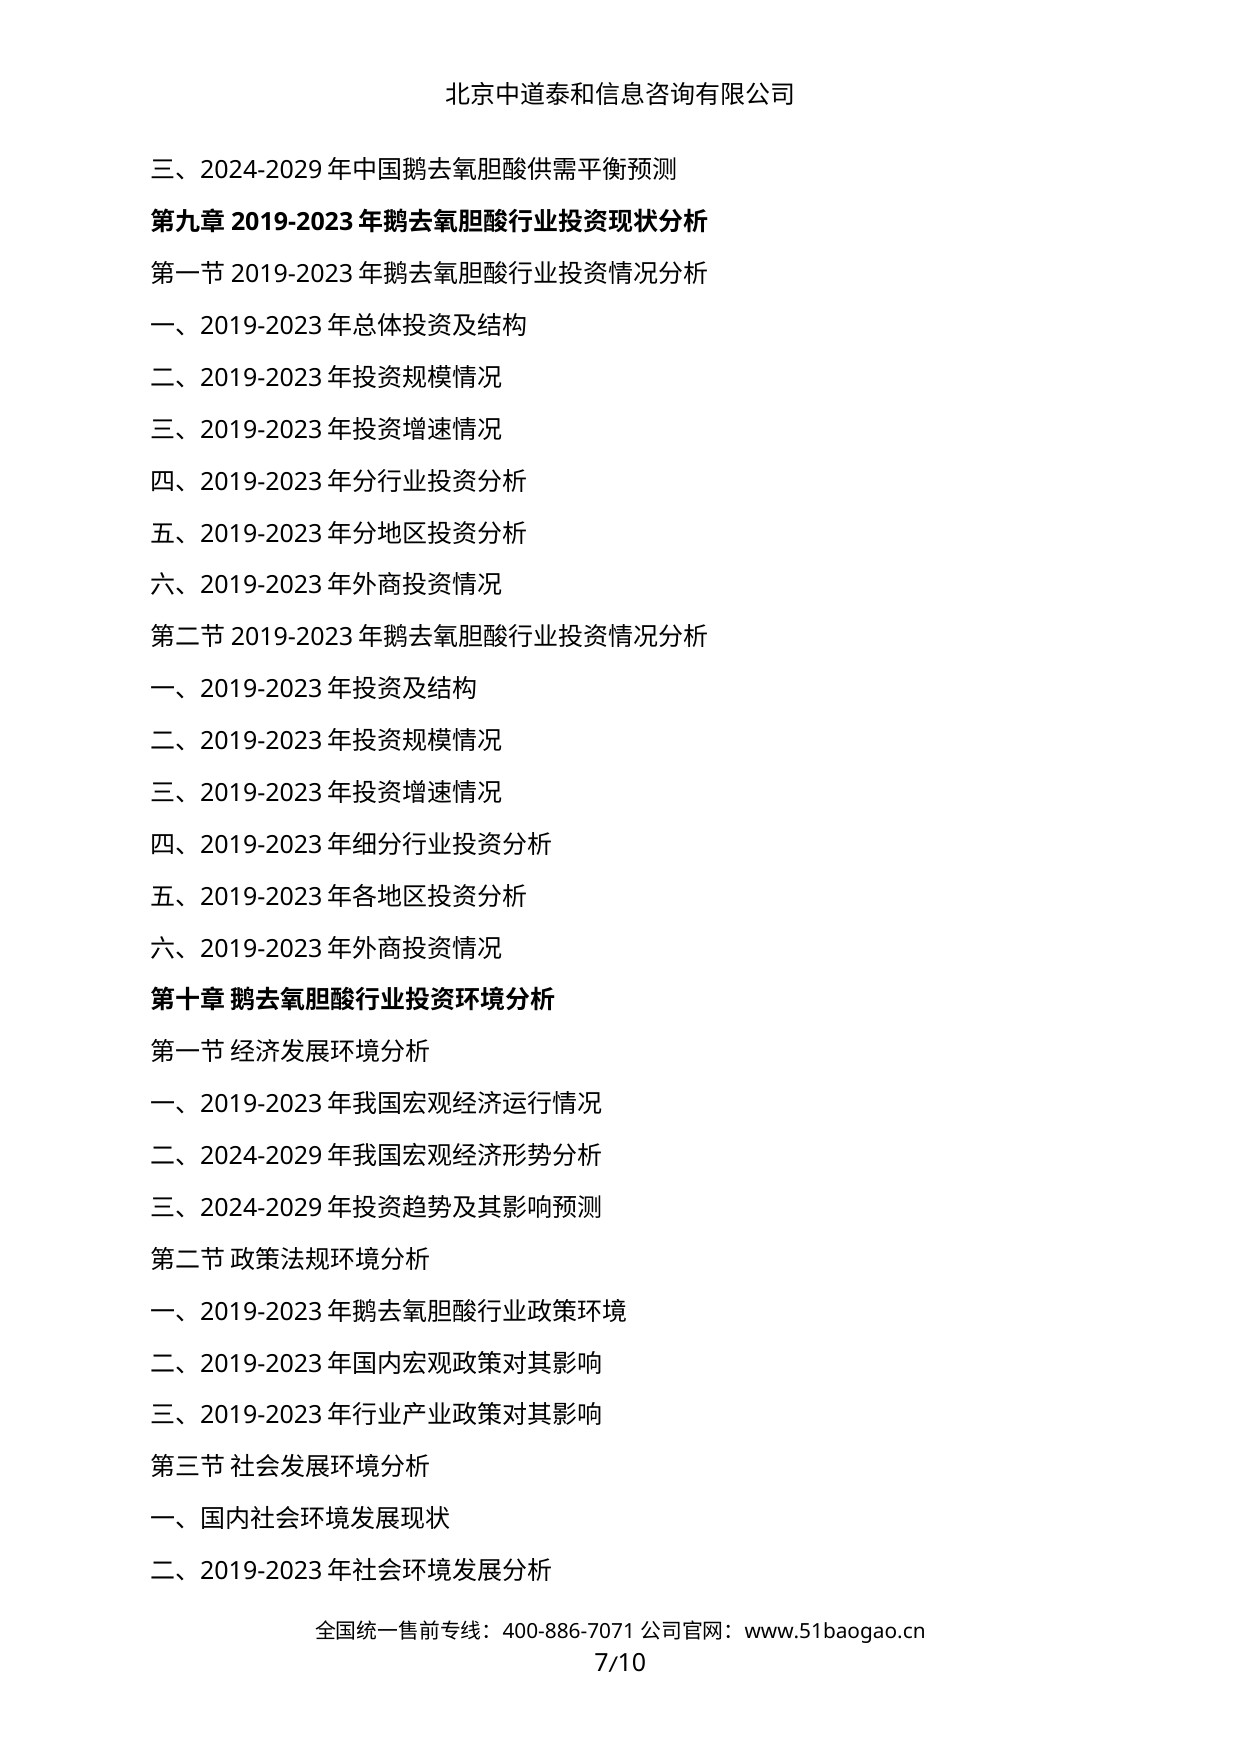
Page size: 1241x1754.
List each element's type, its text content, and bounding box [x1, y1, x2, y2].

text 四、2019-2023年分行业投资分析 [150, 461, 1090, 497]
text 第九章 2019-2023年鹅去氧胆酸行业投资现状分析 [150, 202, 1090, 238]
text 四、2019-2023年细分行业投资分析 [150, 824, 1090, 861]
text 第二节 2019-2023年鹅去氧胆酸行业投资情况分析 [150, 617, 1090, 653]
text 三、2019-2023年投资增速情况 [150, 772, 1090, 809]
text 三、2019-2023年投资增速情况 [150, 409, 1090, 446]
text 五、2019-2023年分地区投资分析 [150, 513, 1090, 549]
text 三、2019-2023年行业产业政策对其影响 [150, 1395, 1090, 1431]
text 第一节 经济发展环境分析 [150, 1032, 1090, 1068]
text 一、2019-2023年总体投资及结构 [150, 306, 1090, 342]
text 一、2019-2023年我国宏观经济运行情况 [150, 1084, 1090, 1120]
text 六、2019-2023年外商投资情况 [150, 565, 1090, 601]
text 五、2019-2023年各地区投资分析 [150, 876, 1090, 912]
text 三、2024-2029年中国鹅去氧胆酸供需平衡预测 [150, 150, 1090, 186]
text 二、2019-2023年社会环境发展分析 [150, 1551, 1090, 1587]
text 第一节 2019-2023年鹅去氧胆酸行业投资情况分析 [150, 254, 1090, 290]
text 三、2024-2029年投资趋势及其影响预测 [150, 1187, 1090, 1224]
text 二、2024-2029年我国宏观经济形势分析 [150, 1136, 1090, 1172]
text 第十章 鹅去氧胆酸行业投资环境分析 [150, 980, 1090, 1016]
text 一、2019-2023年投资及结构 [150, 669, 1090, 705]
text 一、国内社会环境发展现状 [150, 1499, 1090, 1535]
text 第二节 政策法规环境分析 [150, 1239, 1090, 1276]
text 一、2019-2023年鹅去氧胆酸行业政策环境 [150, 1291, 1090, 1327]
text 二、2019-2023年国内宏观政策对其影响 [150, 1343, 1090, 1379]
text 二、2019-2023年投资规模情况 [150, 357, 1090, 394]
text 二、2019-2023年投资规模情况 [150, 721, 1090, 757]
text 六、2019-2023年外商投资情况 [150, 928, 1090, 964]
text 第三节 社会发展环境分析 [150, 1447, 1090, 1483]
